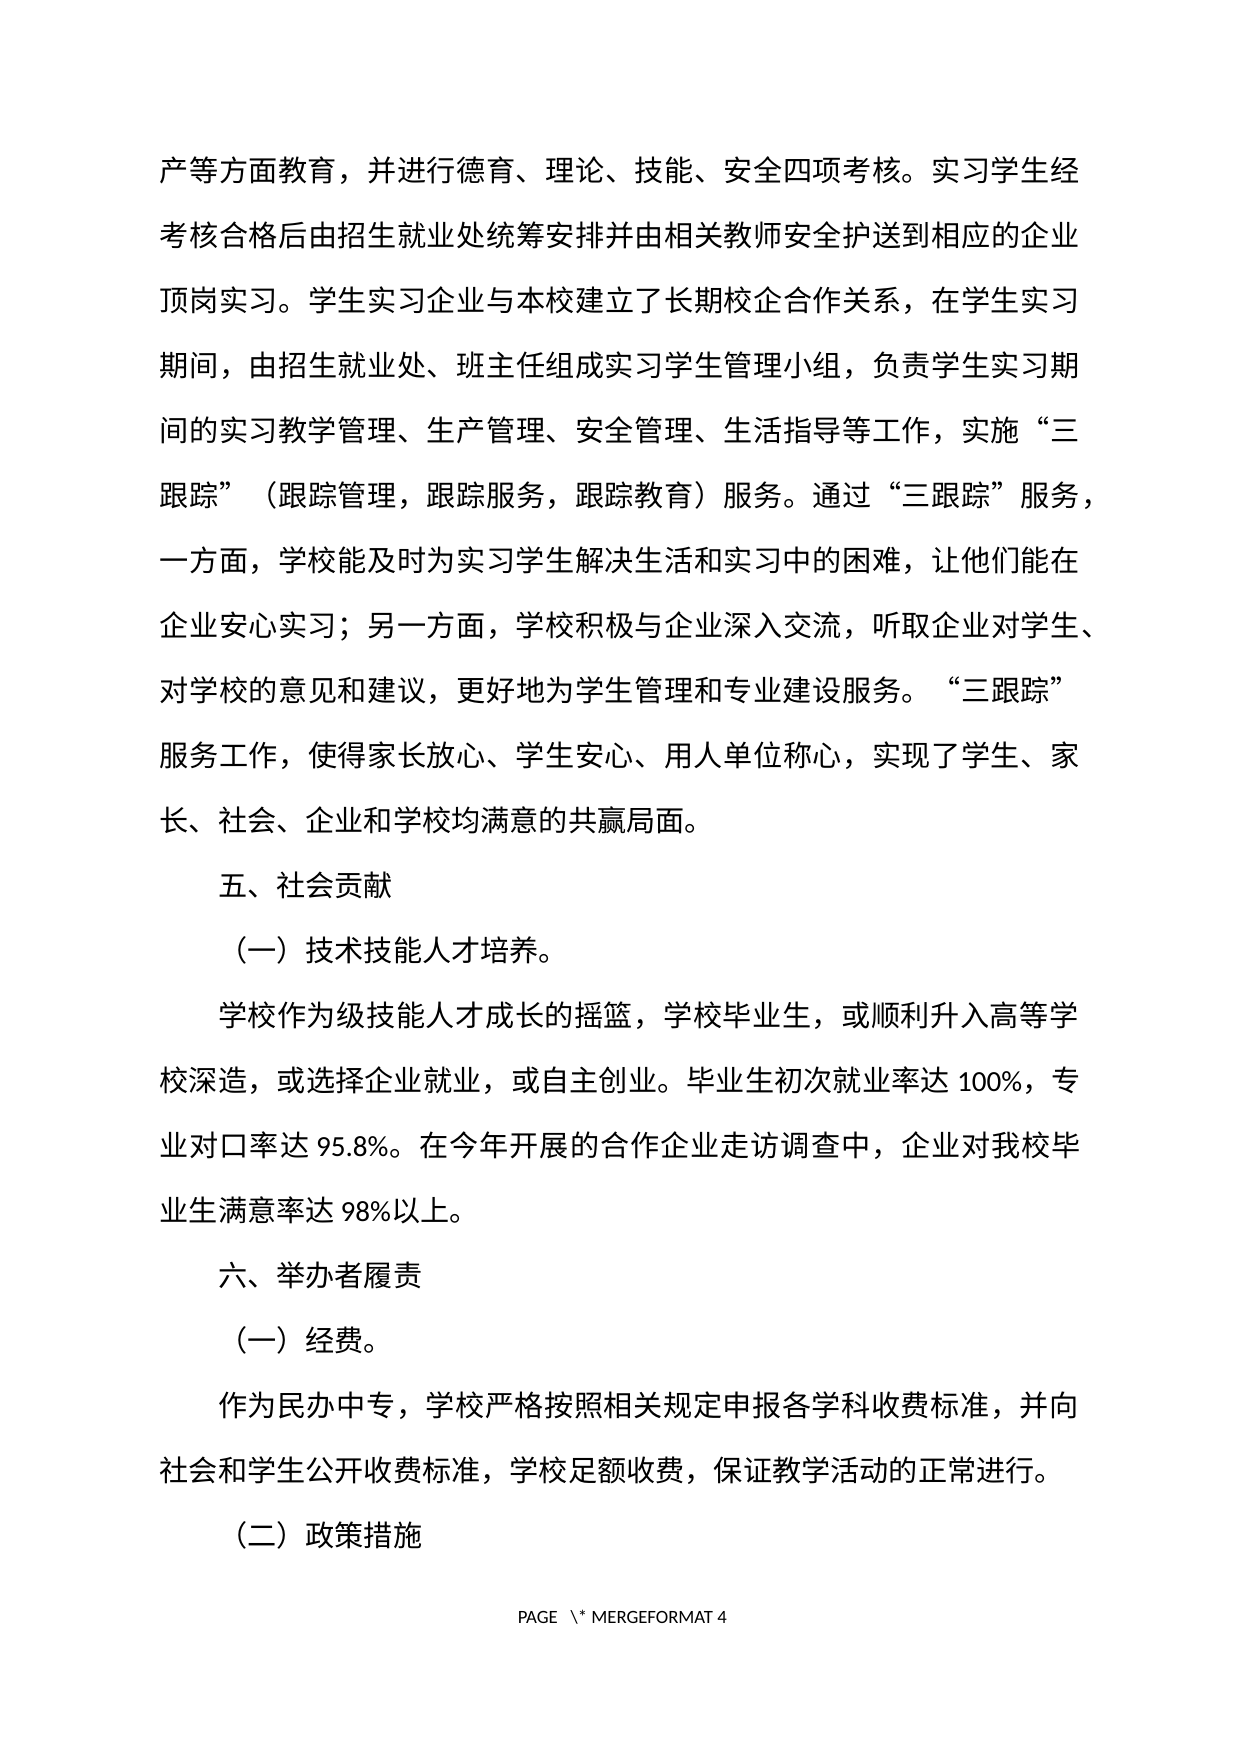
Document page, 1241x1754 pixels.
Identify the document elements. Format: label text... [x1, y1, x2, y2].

text 五、社会贡献 [159, 851, 1081, 916]
text （一）技术技能人才培养。 [159, 916, 1081, 981]
text 作为民办中专，学校严格按照相关规定申报各学科收费标准，并向社会和学生公开收费标准，学校足额收费，保证教学活动的正常进行。 [159, 1371, 1081, 1501]
text （二）政策措施 [159, 1501, 1081, 1566]
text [159, 136, 1081, 851]
text 六、举办者履责 [159, 1241, 1081, 1306]
text （一）经费。 [159, 1306, 1081, 1371]
text 学校作为级技能人才成长的摇篮，学校毕业生，或顺利升入高等学校深造，或选择企业就业，或自主创业。毕业生初次就业率达100%，专业对口率达95.8%。在今年开展的合作企业走访调查中，企业对我校毕业生满意率达98%以上。 [159, 981, 1081, 1241]
